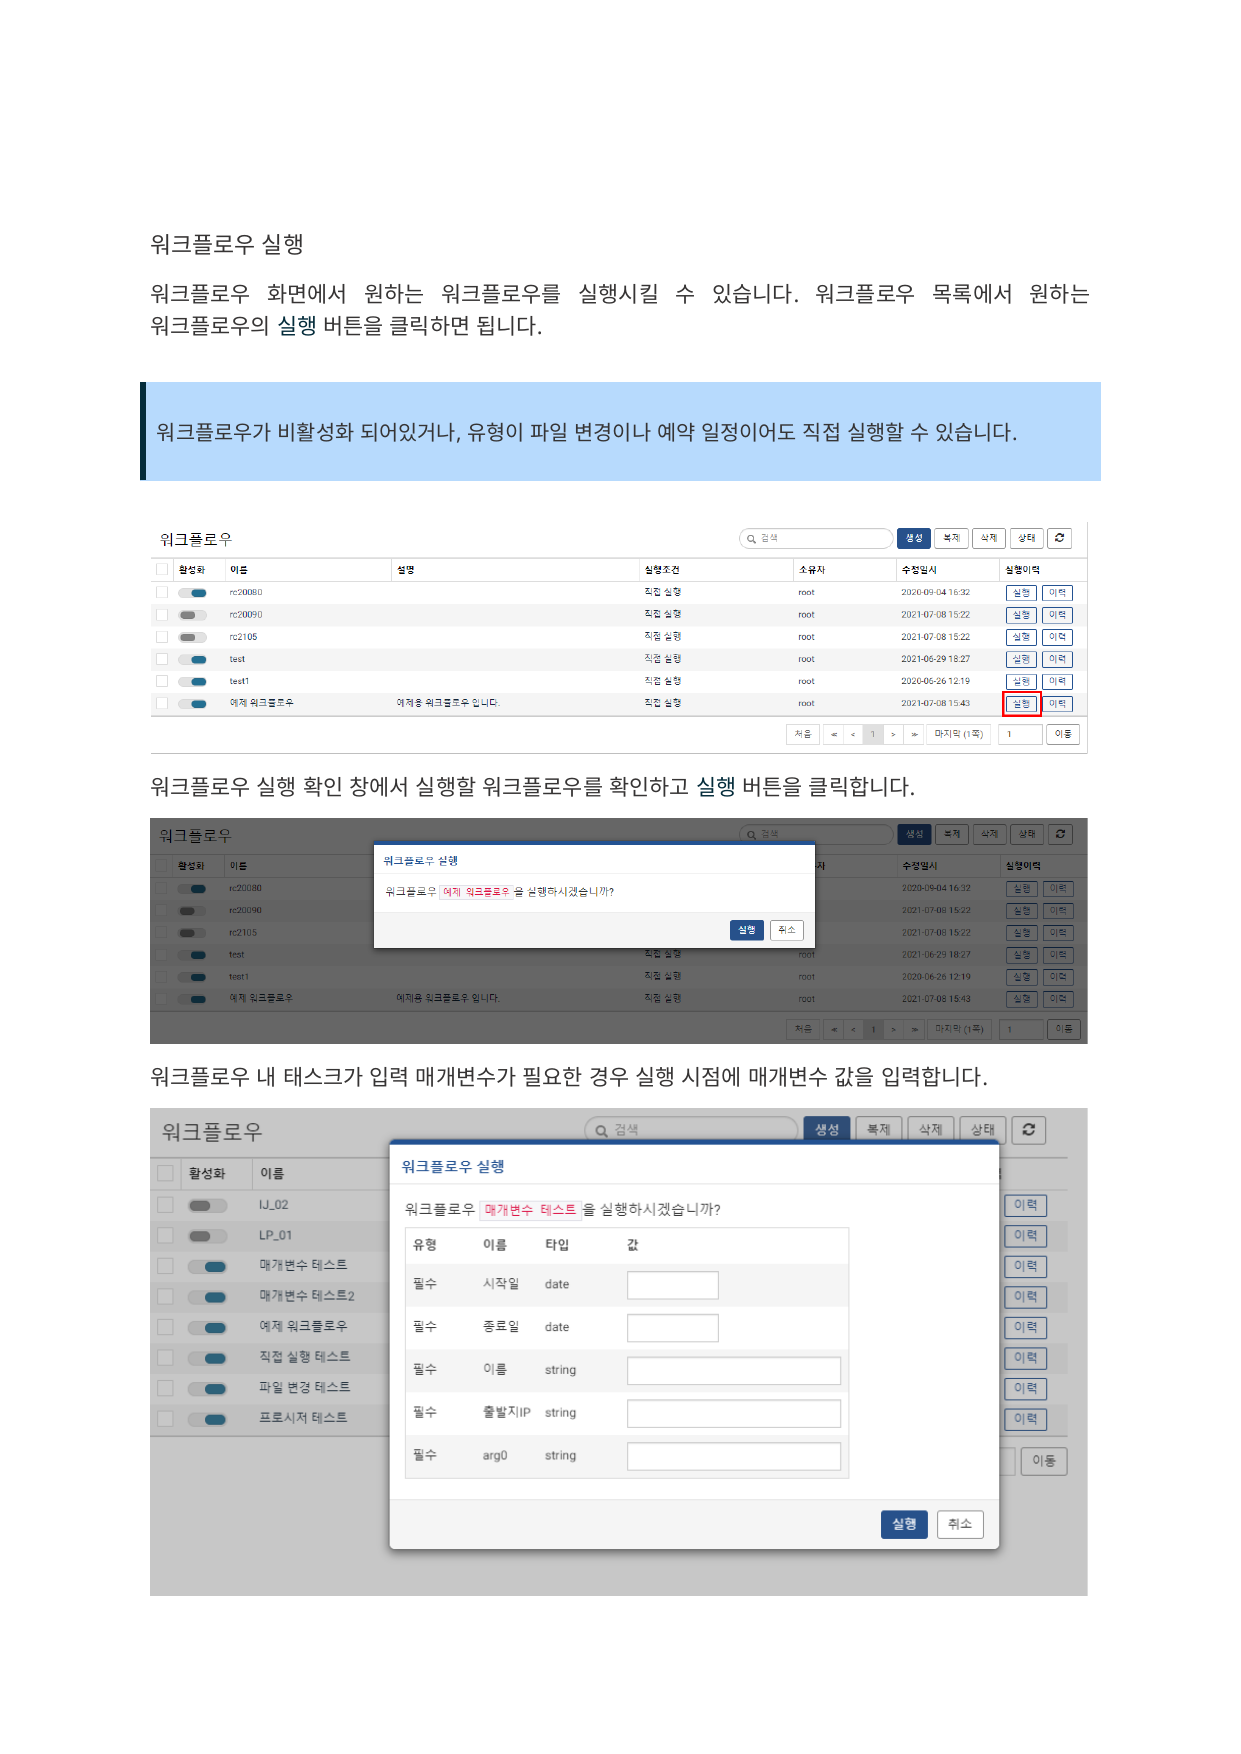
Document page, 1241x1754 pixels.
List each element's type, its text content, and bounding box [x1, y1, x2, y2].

picture [311, 316, 315, 328]
picture [150, 1108, 1088, 1596]
picture [150, 818, 1088, 1044]
picture [298, 316, 308, 320]
text 워크플로우 실행 [150, 227, 1090, 260]
text 워크플로우 화면에서 원하는 워크플로우를 실행시킬 수 있습니다. 워크플로우 목록에서 원하는 워크플로우의 실행 버튼을 클릭하면 됩니다. [150, 277, 1090, 341]
text 워크플로우 내 태스크가 입력 매개변수가 필요한 경우 실행 시점에 매개변수 값을 입력합니다. [150, 1060, 1090, 1092]
picture [717, 777, 727, 781]
picture [150, 522, 1088, 754]
text 워크플로우가 비활성화 되어있거나, 유형이 파일 변경이나 예약 일정이어도 직접 실행할 수 있습니다. [146, 383, 1100, 480]
text 워크플로우 실행 확인 창에서 실행할 워크플로우를 확인하고 실행 버튼을 클릭합니다. [150, 770, 1090, 802]
picture [730, 777, 734, 789]
